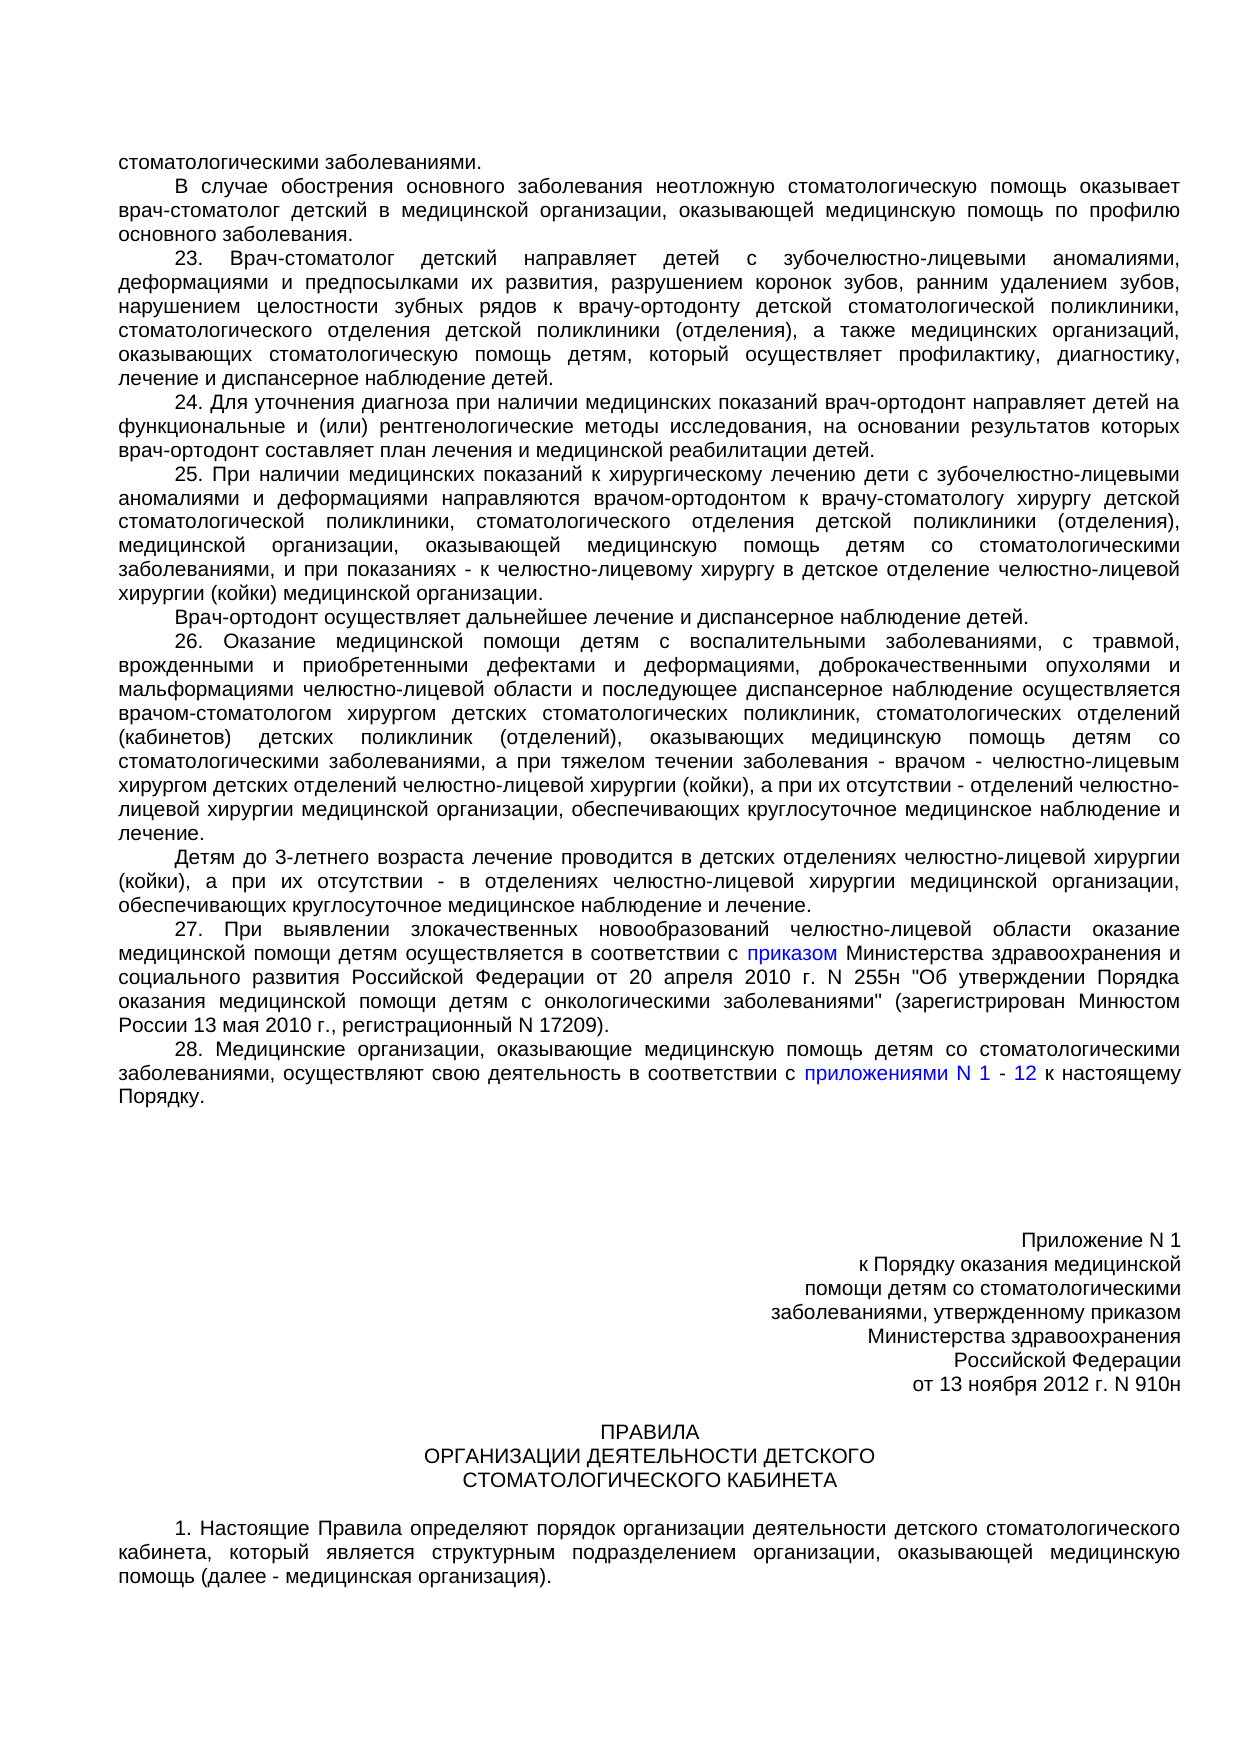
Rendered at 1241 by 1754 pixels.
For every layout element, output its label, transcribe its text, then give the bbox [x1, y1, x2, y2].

text 1. Настоящие Правила определяют порядок организации деятельности детского стоматологического кабинета, который является структурным подразделением организации, оказывающей медицинскую помощь (далее - медицинская организация). [118, 1516, 1181, 1587]
text 23. Врач-стоматолог детский направляет детей с зубочелюстно-лицевыми аномалиями, деформациями и предпосылками их развития, разрушением коронок зубов, ранним удалением зубов, нарушением целостности зубных рядов к врачу-ортодонту детской стоматологической поликлиники, стоматологического отделения детской поликлиники (отделения), а также медицинских организаций, оказывающих стоматологическую помощь детям, который осуществляет профилактику, диагностику, лечение и диспансерное наблюдение детей. [118, 246, 1181, 389]
text СТОМАТОЛОГИЧЕСКОГО КАБИНЕТА [118, 1468, 1181, 1492]
text 26. Оказание медицинской помощи детям с воспалительными заболеваниями, с травмой, врожденными и приобретенными дефектами и деформациями, доброкачественными опухолями и мальформациями челюстно-лицевой области и последующее диспансерное наблюдение осуществляется врачом-стоматологом хирургом детских стоматологических поликлиник, стоматологических отделений (кабинетов) детских поликлиник (отделений), оказывающих медицинскую помощь детям со стоматологическими заболеваниями, а при тяжелом течении заболевания - врачом - челюстно-лицевым хирургом детских отделений челюстно-лицевой хирургии (койки), а при их отсутствии - отделений челюстно-лицевой хирургии медицинской организации, обеспечивающих круглосуточное медицинское наблюдение и лечение. [118, 629, 1181, 845]
text 24. Для уточнения диагноза при наличии медицинских показаний врач-ортодонт направляет детей на функциональные и (или) рентгенологические методы исследования, на основании результатов которых врач-ортодонт составляет план лечения и медицинской реабилитации детей. [118, 389, 1181, 461]
text 25. При наличии медицинских показаний к хирургическому лечению дети с зубочелюстно-лицевыми аномалиями и деформациями направляются врачом-ортодонтом к врачу-стоматологу хирургу детской стоматологической поликлиники, стоматологического отделения детской поликлиники (отделения), медицинской организации, оказывающей медицинскую помощь детям со стоматологическими заболеваниями, и при показаниях - к челюстно-лицевому хирургу в детское отделение челюстно-лицевой хирургии (койки) медицинской организации. [118, 461, 1181, 605]
text помощи детям со стоматологическими [118, 1276, 1181, 1300]
text от 13 ноября 2012 г. N 910н [118, 1372, 1181, 1396]
text ПРАВИЛА [118, 1420, 1181, 1444]
text В случае обострения основного заболевания неотложную стоматологическую помощь оказывает врач-стоматолог детский в медицинской организации, оказывающей медицинскую помощь по профилю основного заболевания. [118, 174, 1181, 246]
text Российской Федерации [118, 1348, 1181, 1372]
text Министерства здравоохранения [118, 1324, 1181, 1348]
text заболеваниями, утвержденному приказом [118, 1300, 1181, 1324]
text Врач-ортодонт осуществляет дальнейшее лечение и диспансерное наблюдение детей. [118, 605, 1181, 629]
text 28. Медицинские организации, оказывающие медицинскую помощь детям со стоматологическими заболеваниями, осуществляют свою деятельность в соответствии с приложениями N 1 - 12 к настоящему Порядку. [118, 1036, 1181, 1108]
text Приложение N 1 [118, 1228, 1181, 1252]
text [118, 150, 1181, 174]
text ОРГАНИЗАЦИИ ДЕЯТЕЛЬНОСТИ ДЕТСКОГО [118, 1444, 1181, 1468]
text 27. При выявлении злокачественных новообразований челюстно-лицевой области оказание медицинской помощи детям осуществляется в соответствии с приказом Министерства здравоохранения и социального развития Российской Федерации от 20 апреля 2010 г. N 255н "Об утверждении Порядка оказания медицинской помощи детям с онкологическими заболеваниями" (зарегистрирован Минюстом России 13 мая 2010 г., регистрационный N 17209). [118, 917, 1181, 1036]
text Детям до 3-летнего возраста лечение проводится в детских отделениях челюстно-лицевой хирургии (койки), а при их отсутствии - в отделениях челюстно-лицевой хирургии медицинской организации, обеспечивающих круглосуточное медицинское наблюдение и лечение. [118, 845, 1181, 917]
text к Порядку оказания медицинской [118, 1252, 1181, 1276]
